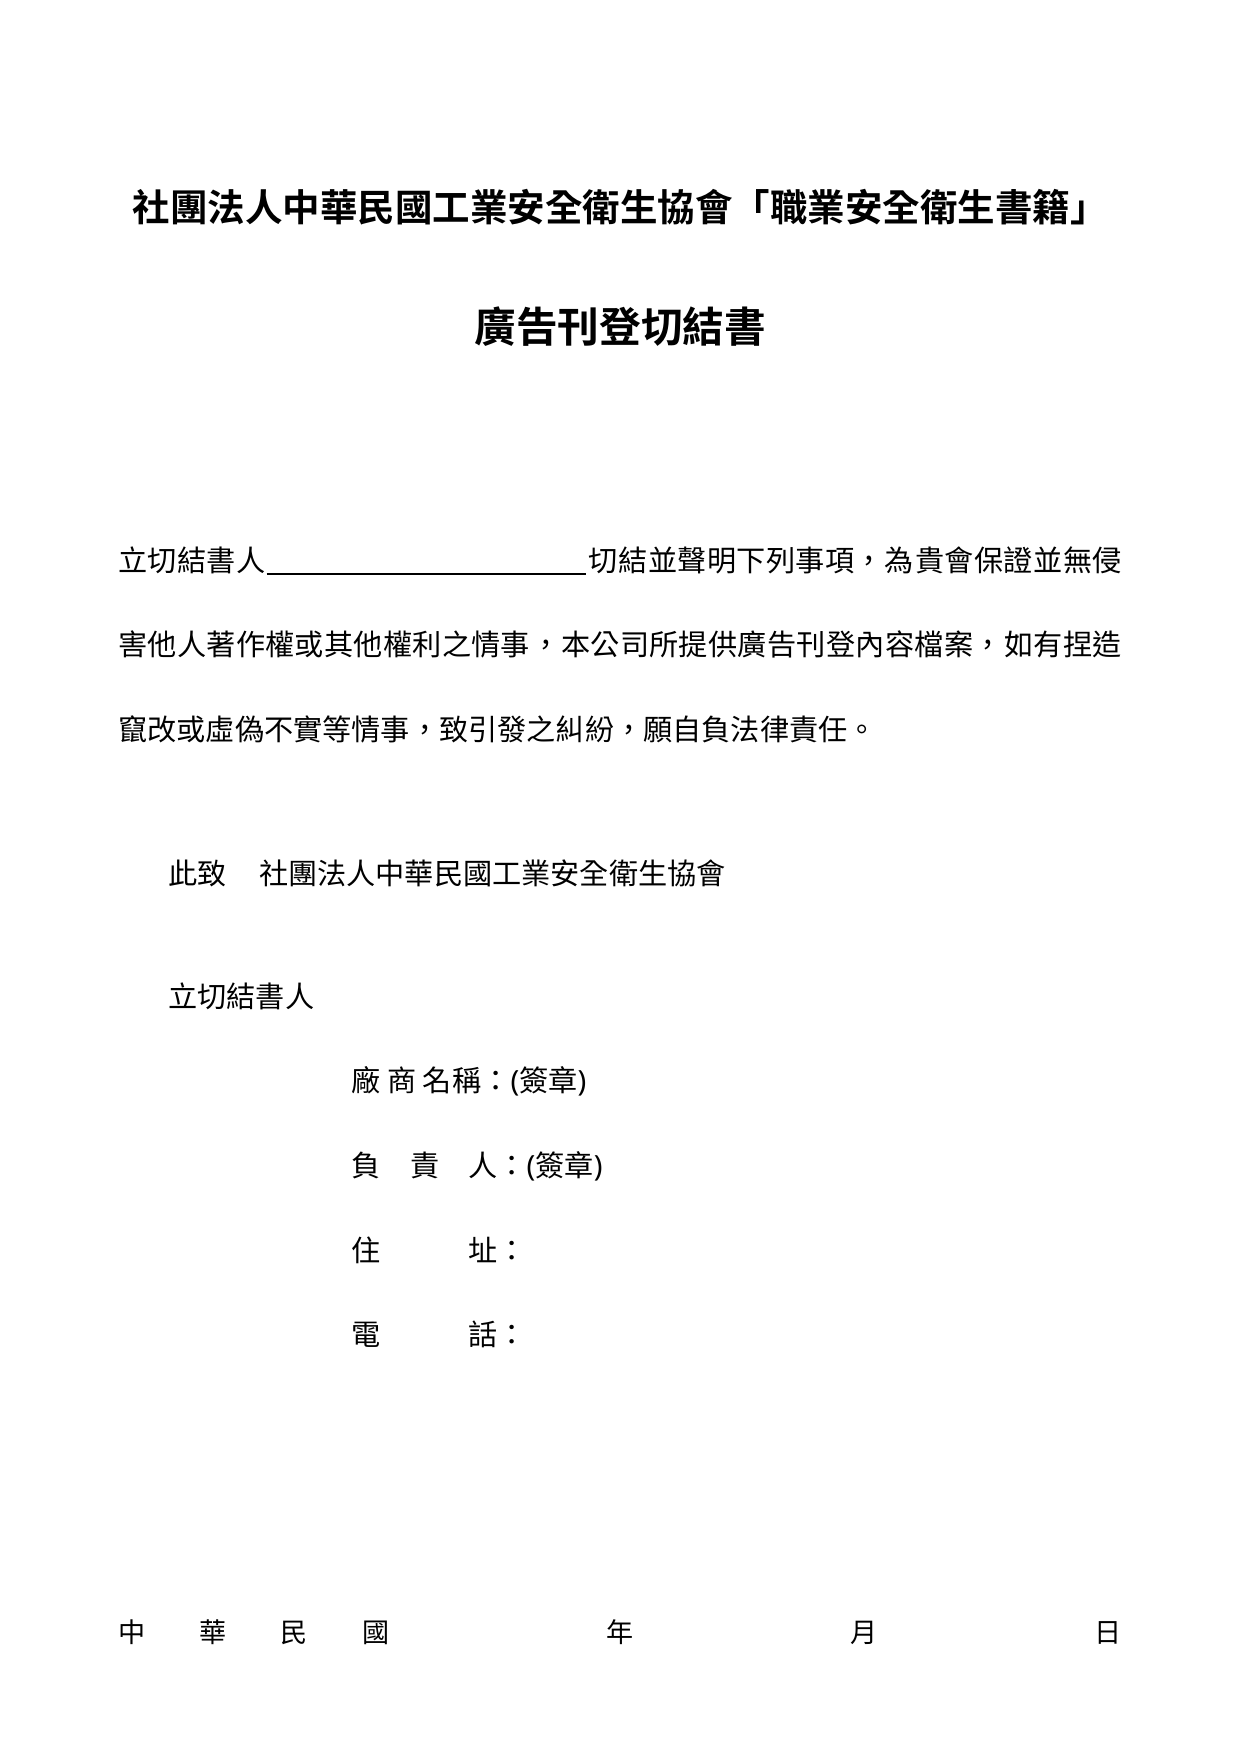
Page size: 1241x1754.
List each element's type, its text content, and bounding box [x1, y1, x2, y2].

text 廠 商 名稱：(簽章) 負 責 人：(簽章) [118, 1058, 1122, 1185]
text 社團法人中華民國工業安全衛生協會「職業安全衛生書籍」廣告刊登切結書 [118, 166, 1122, 364]
text 住 址： 電 話： [118, 1227, 1122, 1354]
text 此致 社團法人中華民國工業安全衛生協會 [168, 850, 1122, 893]
text 中華民國 年 月 日 [118, 1611, 1122, 1650]
text 立切結書人 [168, 973, 1122, 1016]
text 立切結書人 切結並聲明下列事項，為貴會保證並無侵害他人著作權或其他權利之情事，本公司所提供廣告刊登內容檔案，如有捏造、竄改或虛偽不實等情事，致引發之糾紛，願自負法律責任。 [118, 461, 1122, 749]
